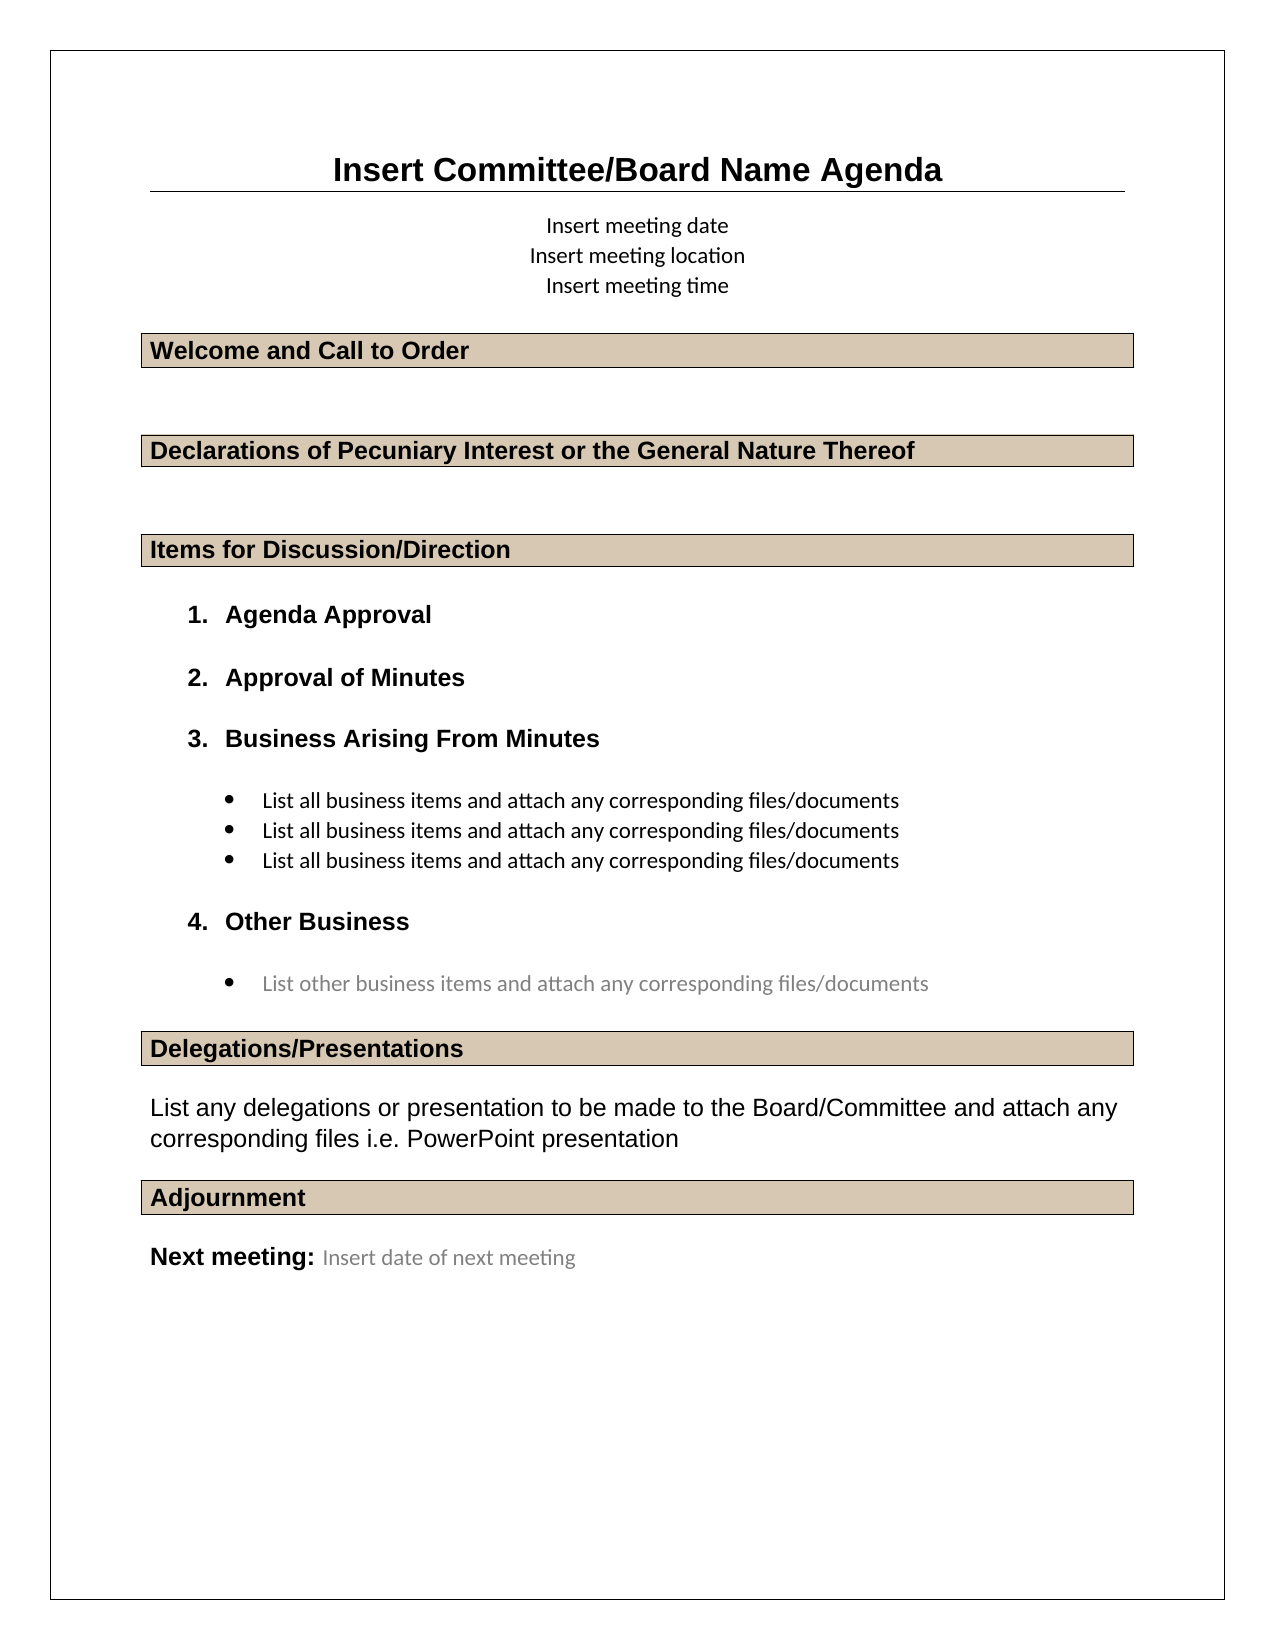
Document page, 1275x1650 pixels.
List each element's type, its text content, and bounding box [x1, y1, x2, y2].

text Delegations/Presentations [142, 1032, 1133, 1065]
text Adjournment [142, 1181, 1133, 1214]
text Agenda [150, 150, 1125, 191]
text Welcome and Call to Order [142, 334, 1133, 367]
list Agenda Approval [187, 600, 1125, 629]
text Items for Discussion/Direction [142, 535, 1133, 566]
text Declarations of Pecuniary Interest or the General Nature Thereof [142, 436, 1133, 466]
list Business Arising From Minutes [187, 724, 1125, 752]
text Next meeting: [150, 1242, 1125, 1272]
list Other Business [187, 907, 1125, 936]
list Approval of Minutes [187, 662, 1125, 721]
